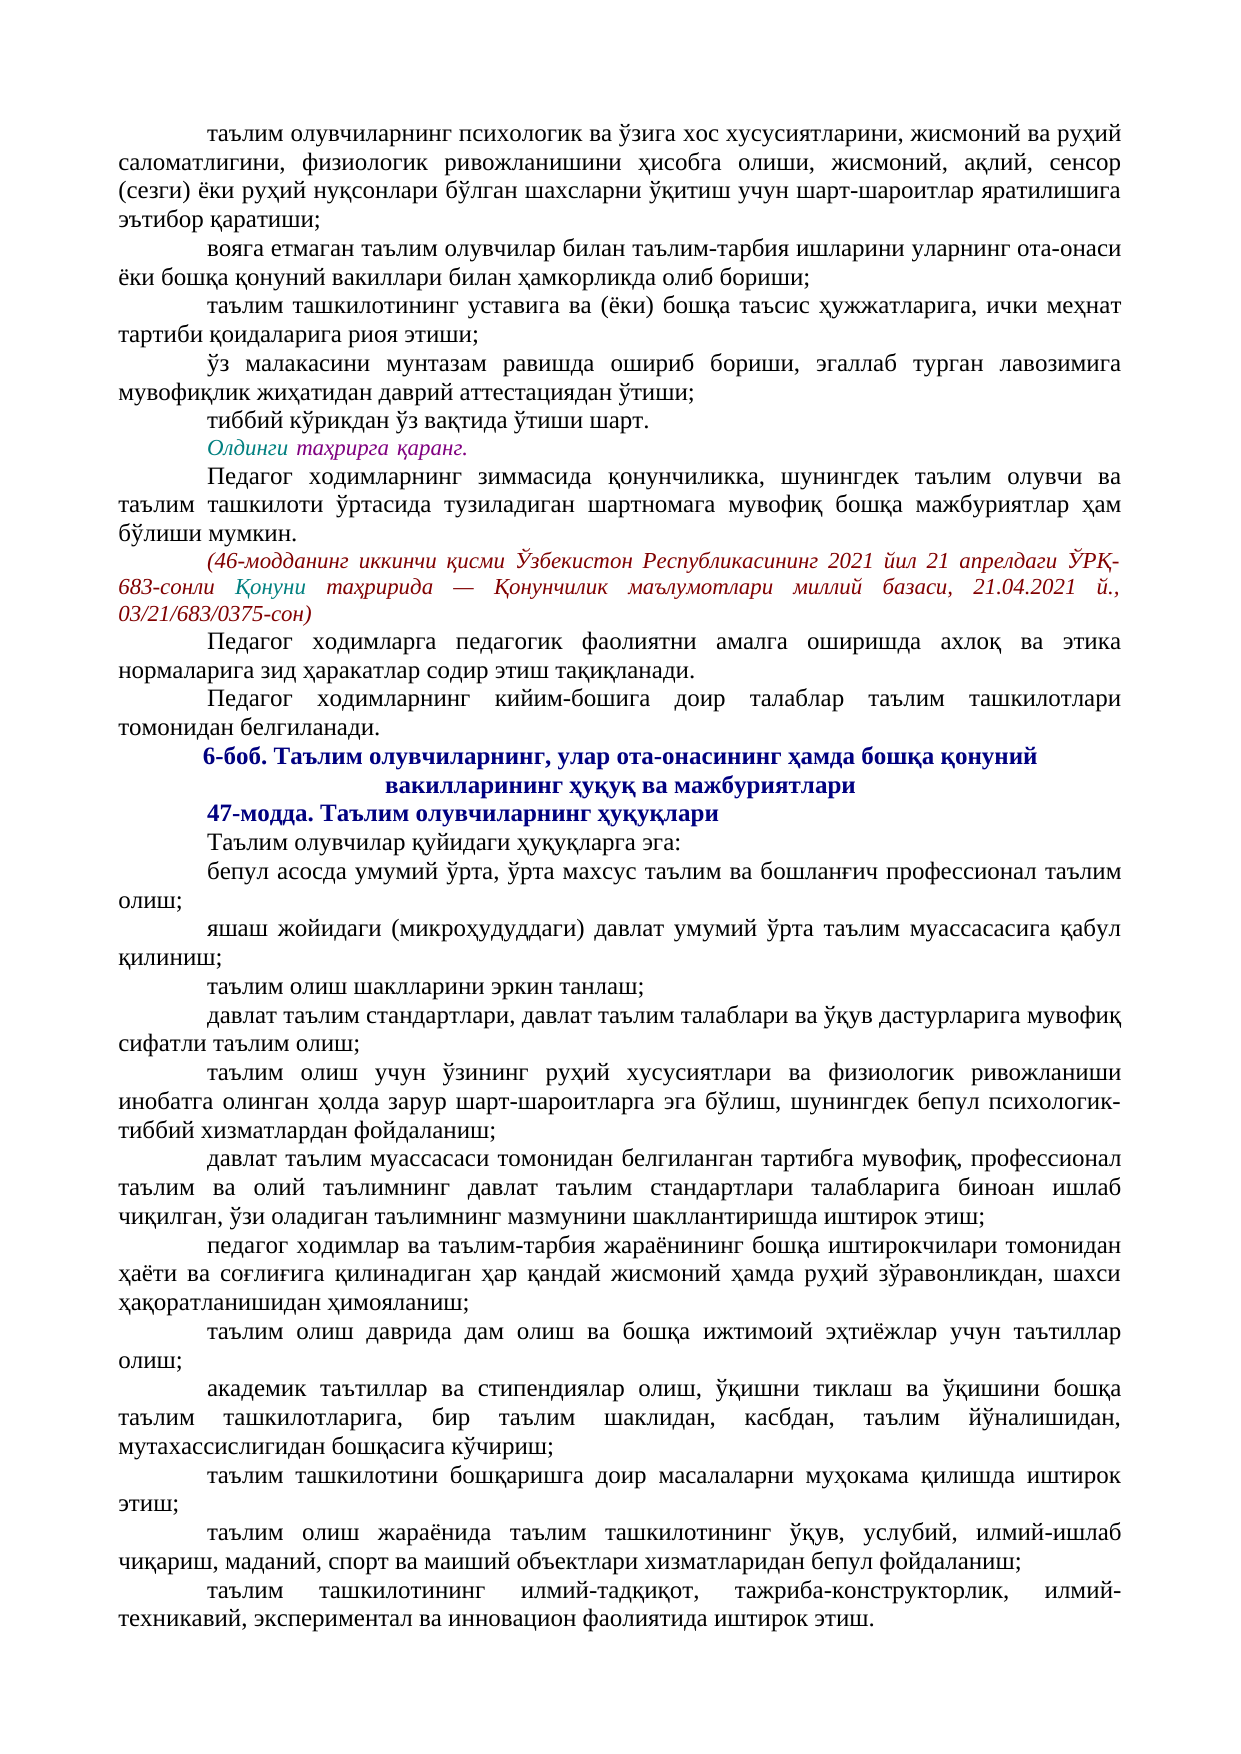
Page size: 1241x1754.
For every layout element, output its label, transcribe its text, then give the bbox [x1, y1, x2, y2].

text бепул асосда умумий ўрта, ўрта махсус таълим ва бошланғич профессионал таълим олиш; [118, 856, 1122, 913]
text (46-модданинг иккинчи қисми Ўзбекистон Республикасининг 2021 йил 21 апрелдаги ЎРҚ-683-сонли Қонуни таҳририда — Қонунчилик маълумотлари миллий базаси, 21.04.2021 й., 03/21/683/0375-сон) [118, 547, 1122, 626]
text Педагог ходимларнинг зиммасида қонунчиликка, шунингдек таълим олувчи ва таълим ташкилоти ўртасида тузиладиган шартномага мувофиқ бошқа мажбуриятлар ҳам бўлиши мумкин. [118, 461, 1122, 547]
text таълим ташкилотини бошқаришга доир масалаларни муҳокама қилишда иштирок этиш; [118, 1460, 1122, 1517]
text таълим олиш учун ўзининг руҳий хусусиятлари ва физиологик ривожланиши инобатга олинган ҳолда зарур шарт-шароитларга эга бўлиш, шунингдек бепул психологик-тиббий хизматлардан фойдаланиш; [118, 1057, 1122, 1143]
text таълим олиш шаклларини эркин танлаш; [118, 971, 1122, 1000]
text 47-модда. Таълим олувчиларнинг ҳуқуқлари [118, 798, 1122, 827]
text яшаш жойидаги (микроҳудуддаги) давлат умумий ўрта таълим муассасасига қабул қилиниш; [118, 913, 1122, 971]
text Олдинги таҳрирга қаранг. [118, 434, 1122, 461]
text педагог ходимлар ва таълим-тарбия жараёнининг бошқа иштирокчилари томонидан ҳаёти ва соғлиғига қилинадиган ҳар қандай жисмоний ҳамда руҳий зўравонликдан, шахси ҳақоратланишидан ҳимояланиш; [118, 1230, 1122, 1316]
text тиббий кўрикдан ўз вақтида ўтиши шарт. [118, 406, 1122, 434]
text Таълим олувчилар қуйидаги ҳуқуқларга эга: [118, 827, 1122, 856]
text академик таътиллар ва стипендиялар олиш, ўқишни тиклаш ва ўқишини бошқа таълим ташкилотларига, бир таълим шаклидан, касбдан, таълим йўналишидан, мутахассислигидан бошқасига кўчириш; [118, 1373, 1122, 1460]
text Педагог ходимларнинг кийим-бошига доир талаблар таълим ташкилотлари томонидан белгиланади. [118, 683, 1122, 741]
text таълим олувчиларнинг психологик ва ўзига хос хусусиятларини, жисмоний ва руҳий саломатлигини, физиологик ривожланишини ҳисобга олиши, жисмоний, ақлий, сенсор (сезги) ёки руҳий нуқсонлари бўлган шахсларни ўқитиш учун шарт-шароитлар яратилишига эътибор қаратиши; [118, 118, 1122, 233]
text давлат таълим стандартлари, давлат таълим талаблари ва ўқув дастурларига мувофиқ сифатли таълим олиш; [118, 1000, 1122, 1057]
text таълим ташкилотининг илмий-тадқиқот, тажриба-конструкторлик, илмий-техникавий, экспериментал ва инновацион фаолиятида иштирок этиш. [118, 1575, 1122, 1632]
text Педагог ходимларга педагогик фаолиятни амалга оширишда ахлоқ ва этика нормаларига зид ҳаракатлар содир этиш тақиқланади. [118, 626, 1122, 683]
text таълим олиш жараёнида таълим ташкилотининг ўқув, услубий, илмий-ишлаб чиқариш, маданий, спорт ва маиший объектлари хизматларидан бепул фойдаланиш; [118, 1517, 1122, 1575]
text давлат таълим муассасаси томонидан белгиланган тартибга мувофиқ, профессионал таълим ва олий таълимнинг давлат таълим стандартлари талабларига биноан ишлаб чиқилган, ўзи оладиган таълимнинг мазмунини шакллантиришда иштирок этиш; [118, 1143, 1122, 1230]
text 6-боб. Таълим олувчиларнинг, улар ота-онасининг ҳамда бошқа қонуний вакилларининг ҳуқуқ ва мажбуриятлари [118, 741, 1122, 798]
text таълим ташкилотининг уставига ва (ёки) бошқа таъсис ҳужжатларига, ички меҳнат тартиби қоидаларига риоя этиши; [118, 291, 1122, 348]
text таълим олиш даврида дам олиш ва бошқа ижтимоий эҳтиёжлар учун таътиллар олиш; [118, 1316, 1122, 1373]
text ўз малакасини мунтазам равишда ошириб бориши, эгаллаб турган лавозимига мувофиқлик жиҳатидан даврий аттестациядан ўтиши; [118, 348, 1122, 406]
text вояга етмаган таълим олувчилар билан таълим-тарбия ишларини уларнинг ота-онаси ёки бошқа қонуний вакиллари билан ҳамкорликда олиб бориши; [118, 233, 1122, 291]
